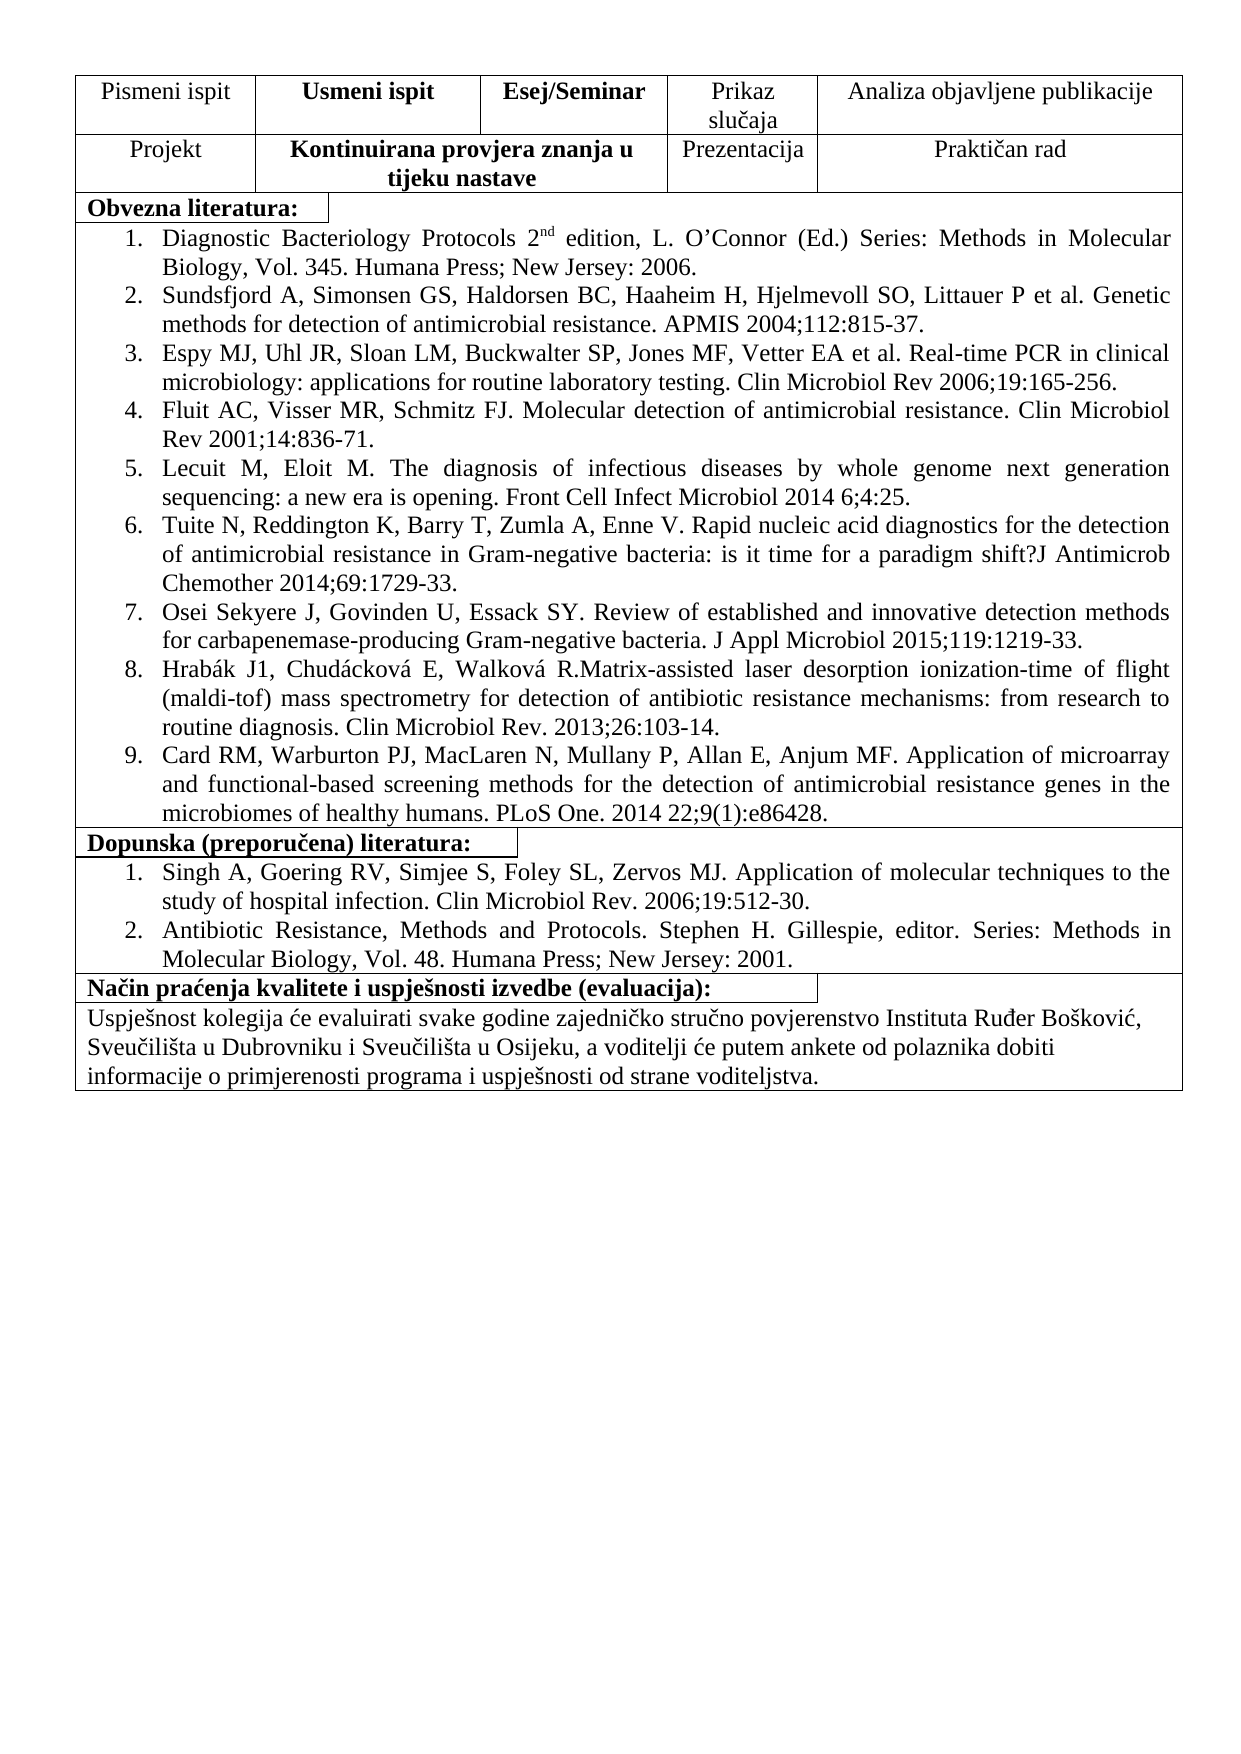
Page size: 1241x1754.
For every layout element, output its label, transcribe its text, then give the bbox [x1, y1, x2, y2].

table_cell Kontinuirana provjera znanja u tijeku nastave [256, 135, 667, 192]
table_cell Projekt [76, 135, 255, 192]
table_cell Diagnostic Bacteriology Protocols 2nd edition, L. O’Connor (Ed.) Series: Methods in Molecular Biology, Vol. 345. Humana Press; New Jersey: 2006. Sundsfjord A, Simonsen GS, Haldorsen BC, Haaheim H, Hjelmevoll SO, Littauer P et al. Genetic methods for detection of antimicrobial resistance. APMIS 2004;112:815-37. Espy MJ, Uhl JR, Sloan LM, Buckwalter SP, Jones MF, Vetter EA et al. Real-time PCR in clinical microbiology: applications for routine laboratory testing. Clin Microbiol Rev 2006;19:165-256. Fluit AC, Visser MR, Schmitz FJ. Molecular detection of antimicrobial resistance. Clin Microbiol Rev 2001;14:836-71. Lecuit M, Eloit M. The diagnosis of infectious diseases by whole genome next generation sequencing: a new era is opening. Front Cell Infect Microbiol 2014 6;4:25. Tuite N, Reddington K, Barry T, Zumla A, Enne V. Rapid nucleic acid diagnostics for the detection of antimicrobial resistance in Gram-negative bacteria: is it time for a paradigm shift?J Antimicrob Chemother 2014;69:1729-33. Osei Sekyere J, Govinden U, Essack SY. Review of established and innovative detection methods for carbapenemase-producing Gram-negative bacteria. J Appl Microbiol 2015;119:1219-33. Hrabák J1, Chudácková E, Walková R.Matrix-assisted laser desorption ionization-time of flight (maldi-tof) mass spectrometry for detection of antibiotic resistance mechanisms: from research to routine diagnosis. Clin Microbiol Rev. 2013;26:103-14. Card RM, Warburton PJ, MacLaren N, Mullany P, Allan E, Anjum MF. Application of microarray and functional-based screening methods for the detection of antimicrobial resistance genes in the microbiomes of healthy humans. PLoS One. 2014 22;9(1):e86428. [76, 222, 1182, 827]
table_cell Obvezna literatura: [76, 193, 328, 222]
table_cell Pismeni ispit [76, 76, 255, 133]
table_cell Prezentacija [668, 135, 817, 192]
table_cell Dopunska (preporučena) literatura: [76, 828, 517, 856]
table_cell Prikaz slučaja [668, 76, 817, 133]
table_cell [518, 828, 1182, 856]
table_cell [329, 193, 1182, 222]
table_cell Uspješnost kolegija će evaluirati svake godine zajedničko stručno povjerenstvo Instituta Ruđer Bošković, Sveučilišta u Dubrovniku i Sveučilišta u Osijeku, a voditelji će putem ankete od polaznika dobiti informacije o primjerenosti programa i uspješnosti od strane voditeljstva. [76, 1002, 1182, 1090]
table_cell Singh A, Goering RV, Simjee S, Foley SL, Zervos MJ. Application of molecular techniques to the study of hospital infection. Clin Microbiol Rev. 2006;19:512-30. Antibiotic Resistance, Methods and Protocols. Stephen H. Gillespie, editor. Series: Methods in Molecular Biology, Vol. 48. Humana Press; New Jersey: 2001. [76, 856, 1182, 972]
table_cell Usmeni ispit [256, 76, 480, 133]
table_cell Esej/Seminar [481, 76, 667, 133]
table_cell Analiza objavljene publikacije [818, 76, 1182, 133]
table_cell Način praćenja kvalitete i uspješnosti izvedbe (evaluacija): [76, 974, 817, 1002]
table_cell [818, 974, 1182, 1002]
table_cell Praktičan rad [818, 135, 1182, 192]
